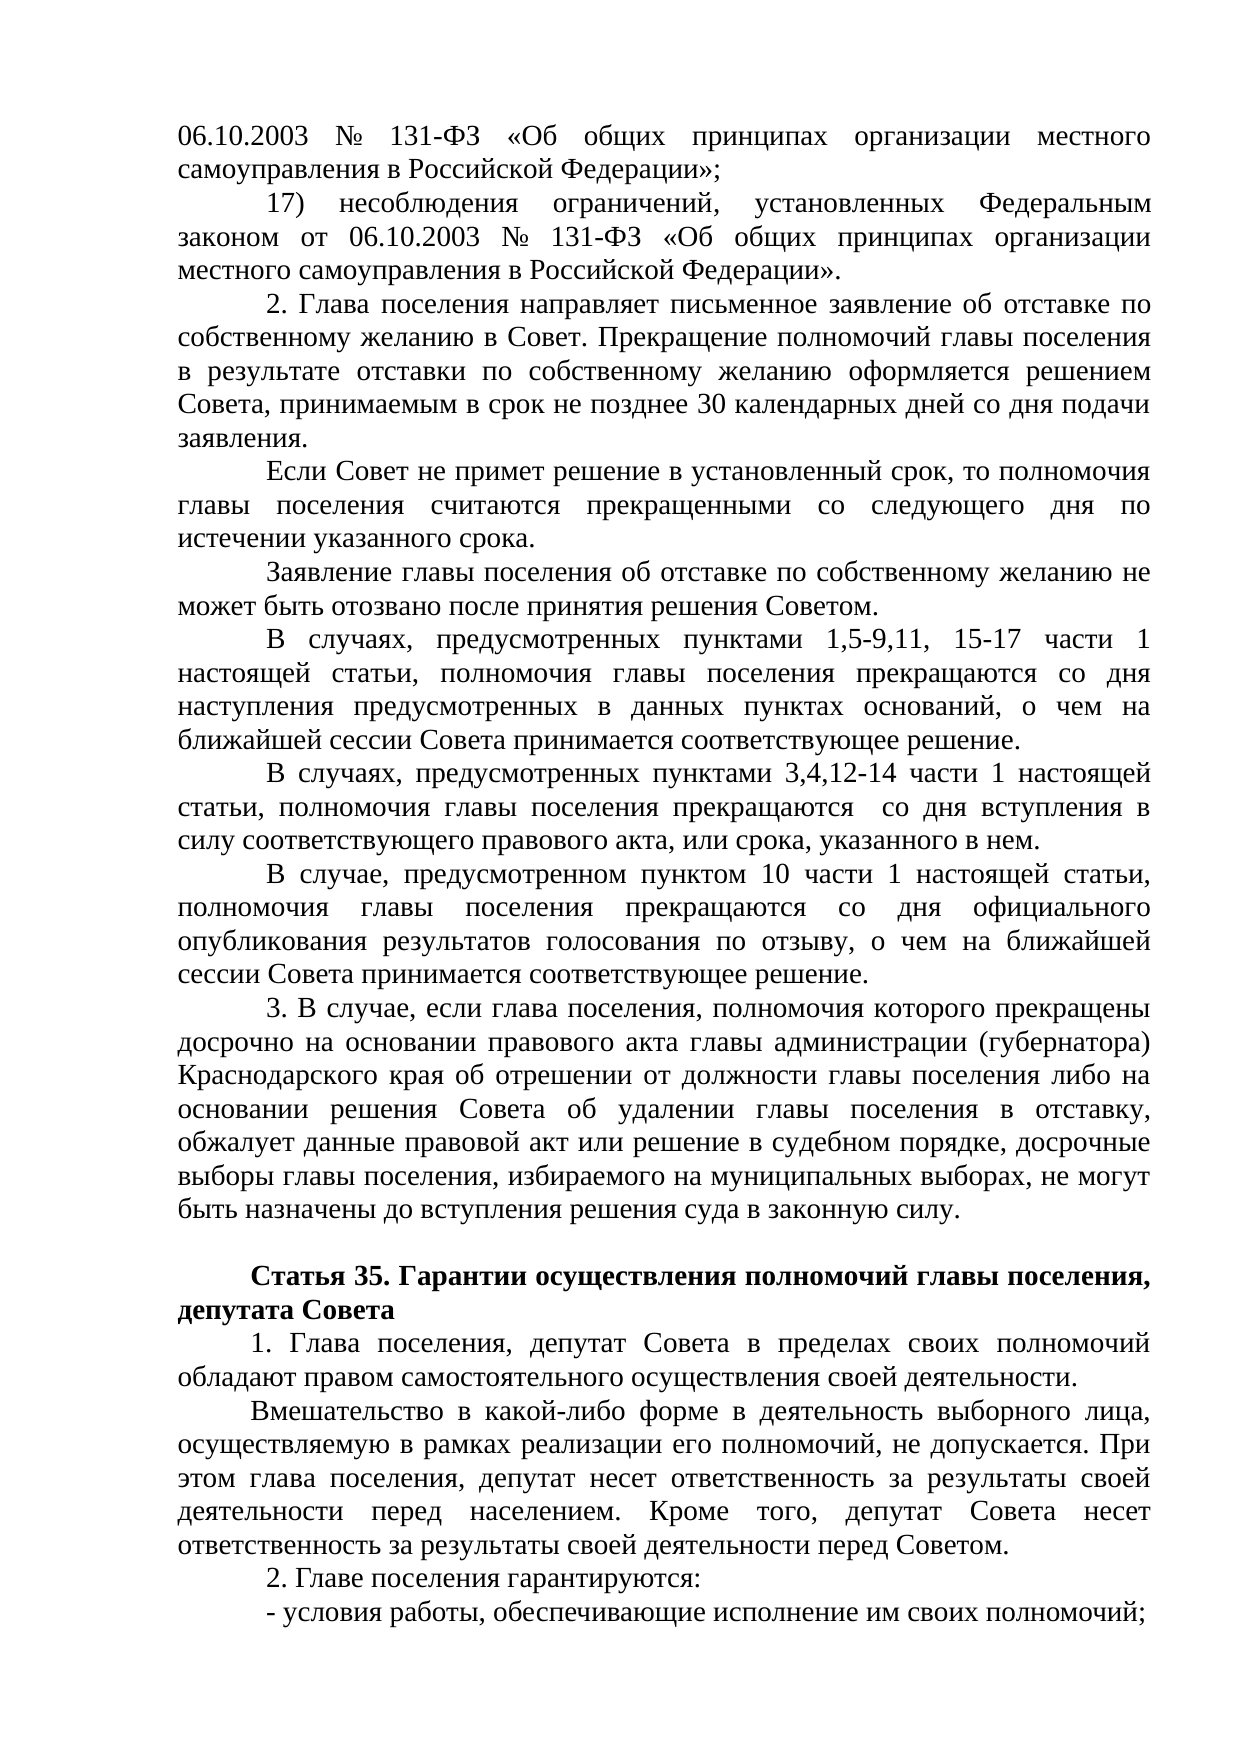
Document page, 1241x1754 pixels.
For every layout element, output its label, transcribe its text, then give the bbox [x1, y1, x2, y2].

subtitle - условия работы, обеспечивающие исполнение им своих полномочий; [177, 1594, 1152, 1627]
text 17) несоблюдения ограничений, установленных Федеральным законом от 06.10.2003 № 131-ФЗ «Об общих принципах организации местного самоуправления в Российской Федерации». [177, 185, 1152, 286]
text В случаях, предусмотренных пунктами 3,4,12-14 части 1 настоящей статьи, полномочия главы поселения прекращаются со дня вступления в силу соответствующего правового акта, или срока, указанного в нем. [177, 755, 1152, 856]
text Заявление главы поселения об отставке по собственному желанию не может быть отозвано после принятия решения Советом. [177, 554, 1152, 621]
subtitle 2. Главе поселения гарантируются: [177, 1560, 1152, 1594]
text В случаях, предусмотренных пунктами 1,5-9,11, 15-17 части 1 настоящей статьи, полномочия главы поселения прекращаются со дня наступления предусмотренных в данных пунктах оснований, о чем на ближайшей сессии Совета принимается соответствующее решение. [177, 621, 1152, 755]
text 1. Глава поселения, депутат Совета в пределах своих полномочий обладают правом самостоятельного осуществления своей деятельности. [177, 1326, 1152, 1393]
text 3. В случае, если глава поселения, полномочия которого прекращены досрочно на основании правового акта главы администрации (губернатора) Краснодарского края об отрешении от должности главы поселения либо на основании решения Совета об удалении главы поселения в отставку, обжалует данные правовой акт или решение в судебном порядке, досрочные выборы главы поселения, избираемого на муниципальных выборах, не могут быть назначены до вступления решения суда в законную силу. [177, 990, 1152, 1225]
text 2. Глава поселения направляет письменное заявление об отставке по собственному желанию в Совет. Прекращение полномочий главы поселения в результате отставки по собственному желанию оформляется решением Совета, принимаемым в срок не позднее 30 календарных дней со дня подачи заявления. [177, 286, 1152, 453]
text Вмешательство в какой-либо форме в деятельность выборного лица, осуществляемую в рамках реализации его полномочий, не допускается. При этом глава поселения, депутат несет ответственность за результаты своей деятельности перед населением. Кроме того, депутат Совета несет ответственность за результаты своей деятельности перед Советом. [177, 1393, 1152, 1560]
text Если Совет не примет решение в установленный срок, то полномочия главы поселения считаются прекращенными со следующего дня по истечении указанного срока. [177, 453, 1152, 554]
text Статья 35. Гарантии осуществления полномочий главы поселения, депутата Совета [177, 1258, 1152, 1326]
text В случае, предусмотренном пунктом 10 части 1 настоящей статьи, полномочия главы поселения прекращаются со дня официального опубликования результатов голосования по отзыву, о чем на ближайшей сессии Совета принимается соответствующее решение. [177, 856, 1152, 990]
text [177, 118, 1152, 185]
